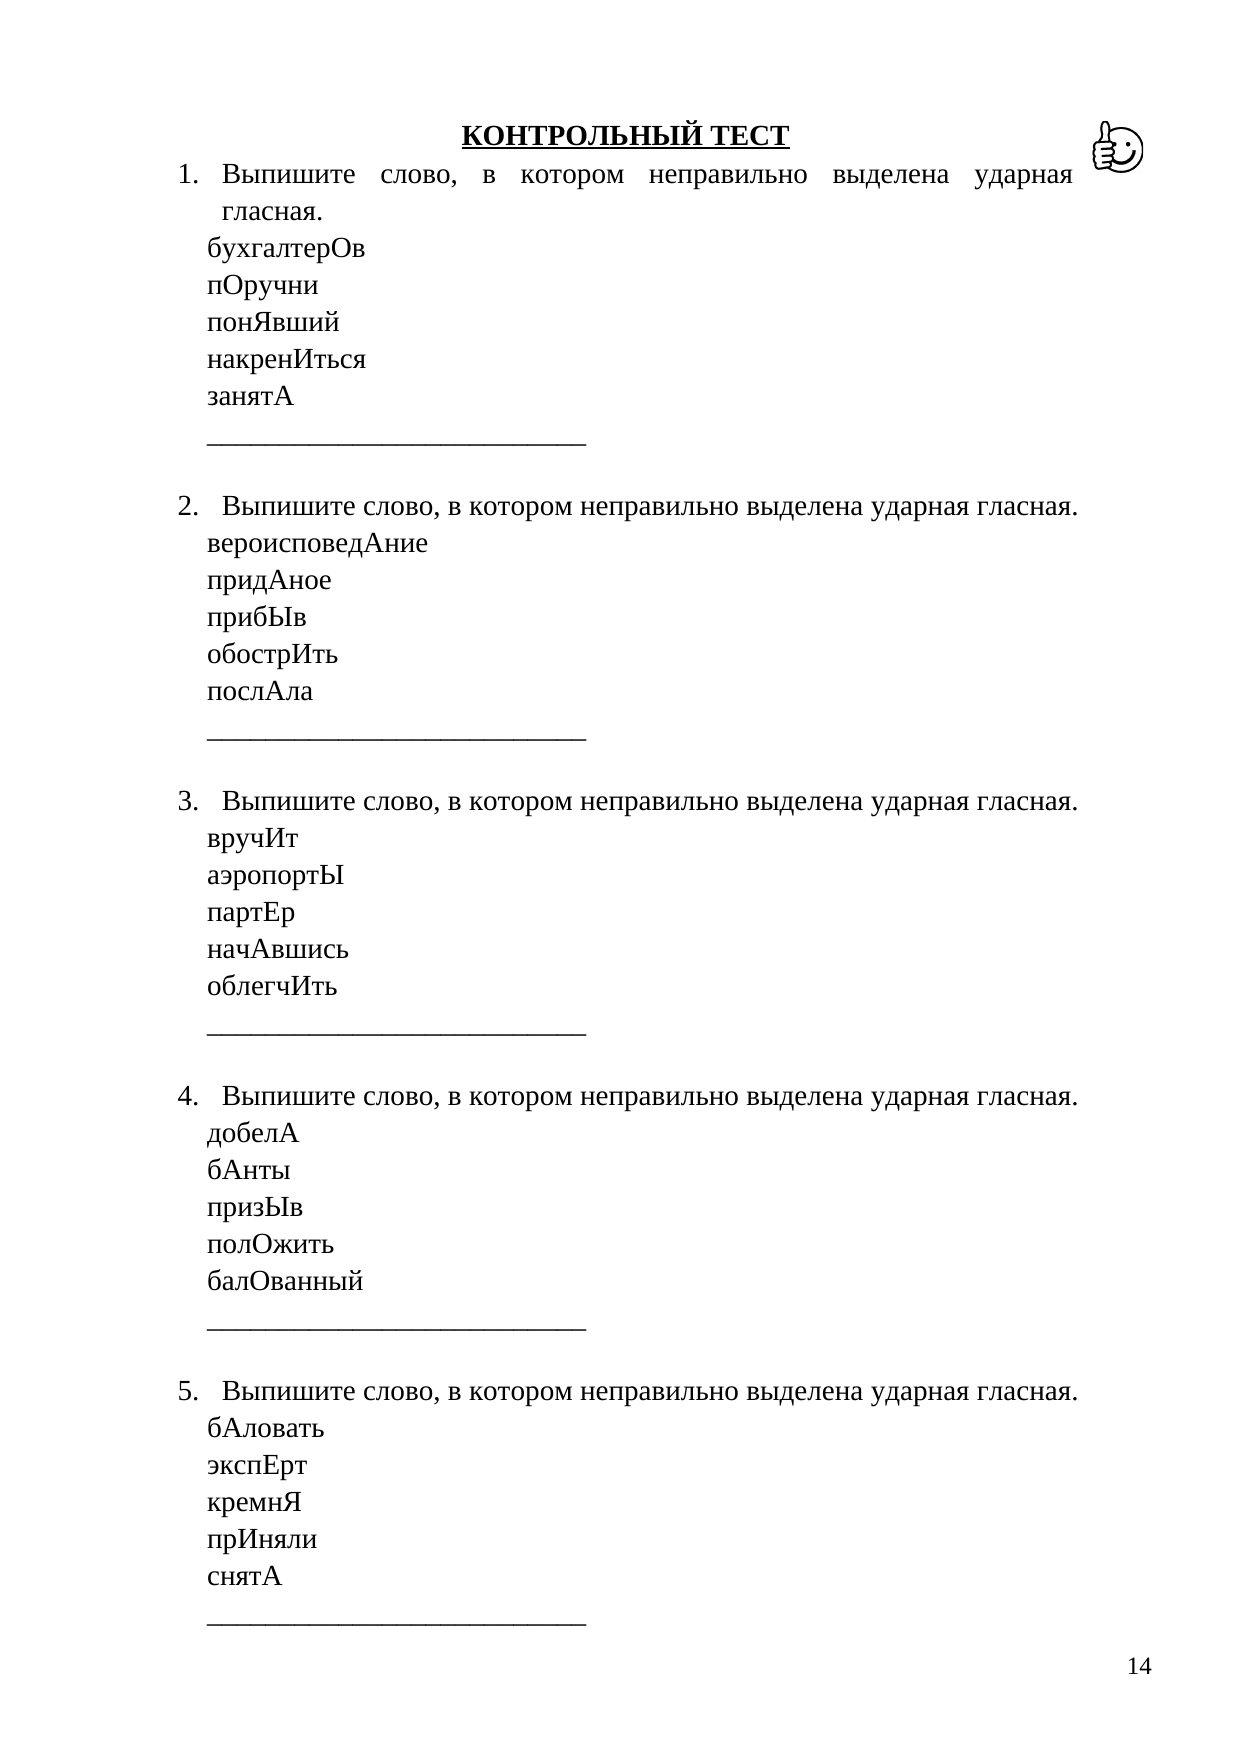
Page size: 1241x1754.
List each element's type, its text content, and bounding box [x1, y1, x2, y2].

text накренИться [207, 341, 1152, 374]
text __________________________ [207, 710, 1152, 743]
text бАнты [207, 1152, 1152, 1186]
text вручИт [207, 820, 1152, 854]
text балОванный [207, 1263, 1152, 1296]
text __________________________ [207, 1300, 1152, 1333]
text партЕр [207, 894, 1152, 928]
text призЫв [207, 1189, 1152, 1223]
text снятА [207, 1558, 1152, 1591]
text вероисповедАние [207, 525, 1152, 559]
text __________________________ [207, 1005, 1152, 1038]
text __________________________ [207, 415, 1152, 448]
list Выпишите слово, в котором неправильно выделена ударная гласная. [177, 783, 1152, 817]
text бАловать [207, 1410, 1152, 1444]
text __________________________ [207, 1595, 1152, 1628]
text бухгалтерОв [207, 230, 1152, 264]
text облегчИть [207, 968, 1152, 1001]
list Выпишите слово, в котором неправильно выделена ударная гласная. [177, 488, 1152, 522]
text полОжить [207, 1226, 1152, 1259]
text кремнЯ [207, 1484, 1152, 1518]
list Выпишите слово, в котором неправильно выделена ударная гласная. [177, 1078, 1152, 1112]
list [177, 1373, 1152, 1407]
text придАное [207, 562, 1152, 596]
text послАла [207, 673, 1152, 706]
list Выпишите слово, в котором неправильно выделена ударная гласная. [177, 157, 1152, 227]
text понЯвший [207, 304, 1152, 338]
text КОНТРОЛЬНЫЙ ТЕСТ [177, 118, 1152, 152]
text прибЫв [207, 599, 1152, 633]
text обострИть [207, 636, 1152, 669]
text аэропортЫ [207, 857, 1152, 891]
text экспЕрт [207, 1447, 1152, 1481]
text прИняли [207, 1521, 1152, 1554]
text начАвшись [207, 931, 1152, 964]
text пОручни [207, 267, 1152, 301]
text добелА [207, 1115, 1152, 1149]
text занятА [207, 378, 1152, 411]
